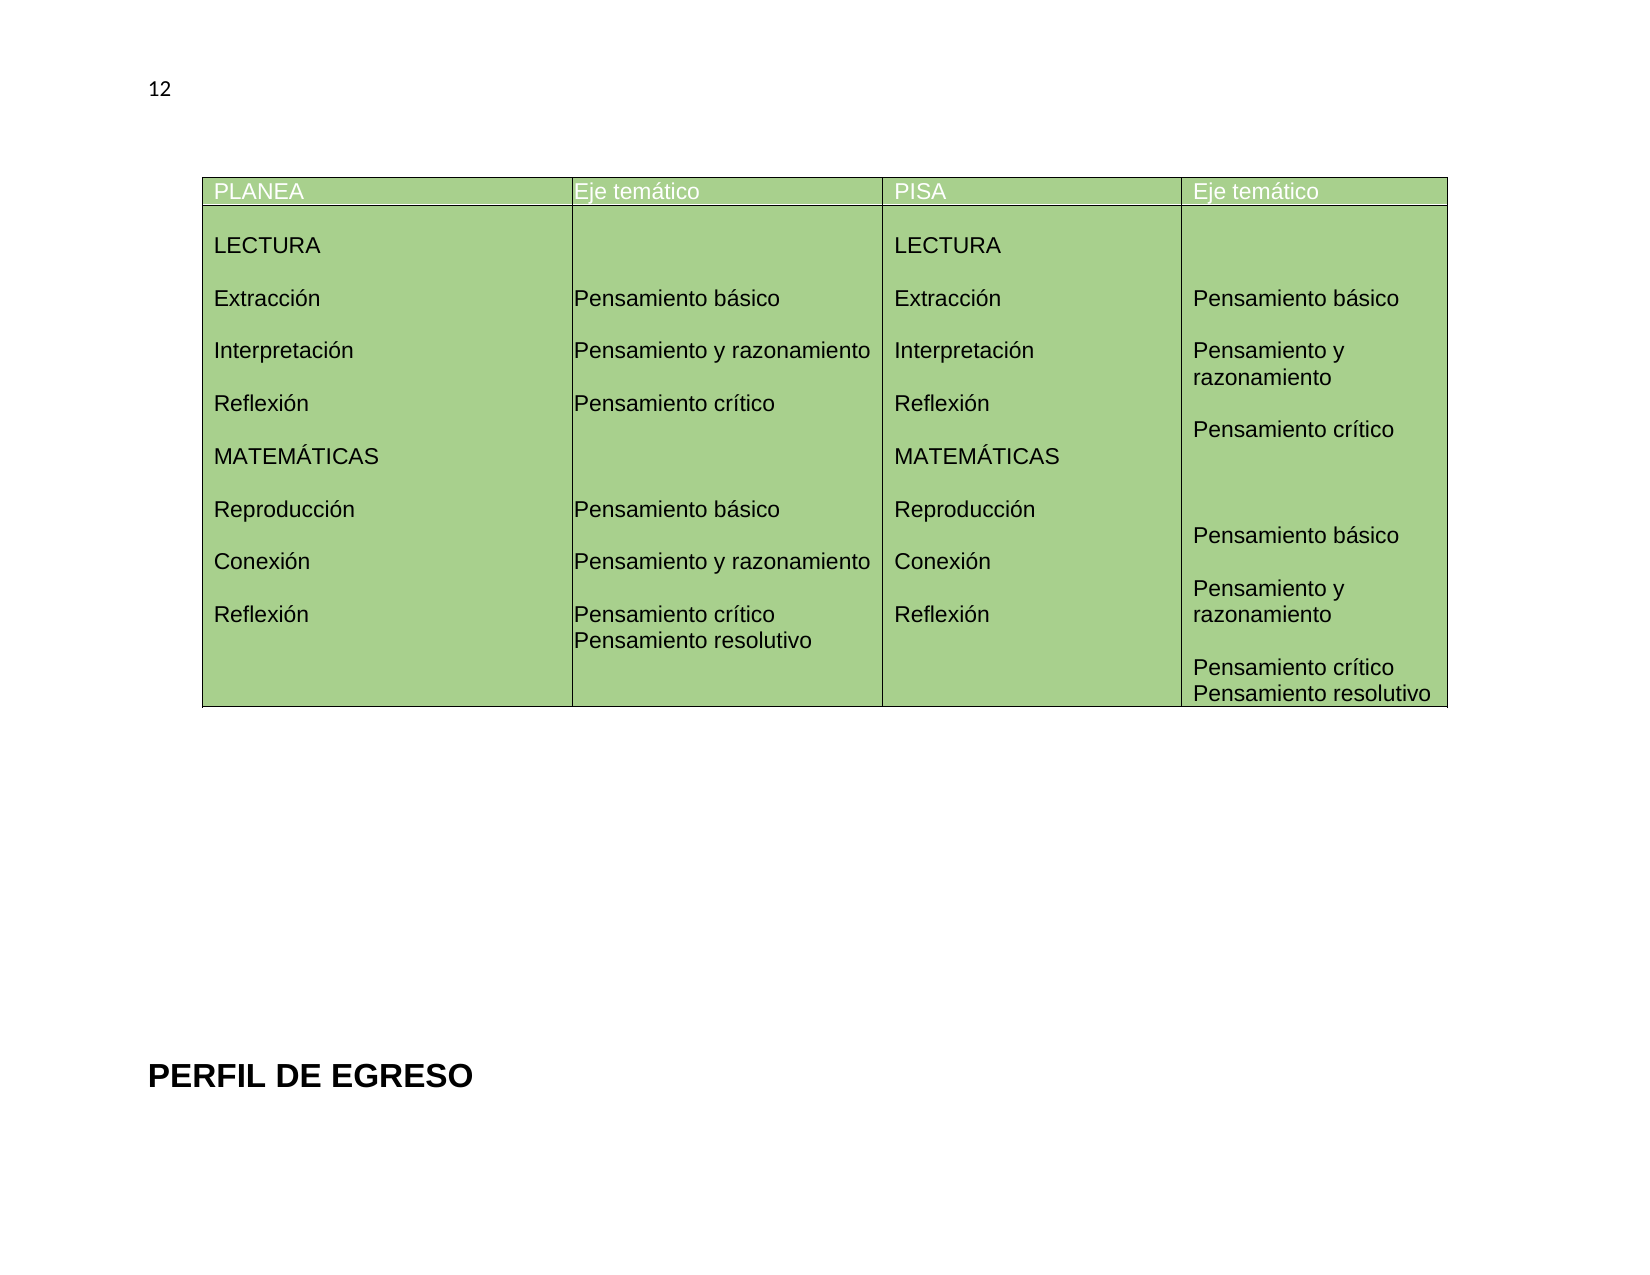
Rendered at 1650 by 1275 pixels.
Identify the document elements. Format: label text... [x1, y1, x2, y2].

table_cell LECTURA Extracción Interpretación Reflexión MATEMÁTICAS Reproducción Conexión Reflexión [883, 206, 1181, 706]
table_header PISA [883, 178, 1181, 204]
text PERFIL DE EGRESO [148, 1056, 1502, 1094]
table_header Eje temático [573, 178, 882, 204]
table_cell LECTURA Extracción Interpretación Reflexión MATEMÁTICAS Reproducción Conexión Reflexión [203, 206, 572, 706]
table_cell Pensamiento básico Pensamiento y razonamiento Pensamiento crítico Pensamiento básico Pensamiento y razonamiento Pensamiento crítico Pensamiento resolutivo [573, 206, 882, 706]
table_cell Pensamiento básico Pensamiento y razonamiento Pensamiento crítico Pensamiento básico Pensamiento y razonamiento Pensamiento crítico Pensamiento resolutivo [1182, 206, 1447, 706]
table_header PLANEA [203, 178, 572, 204]
table_header Eje temático [1182, 178, 1447, 204]
